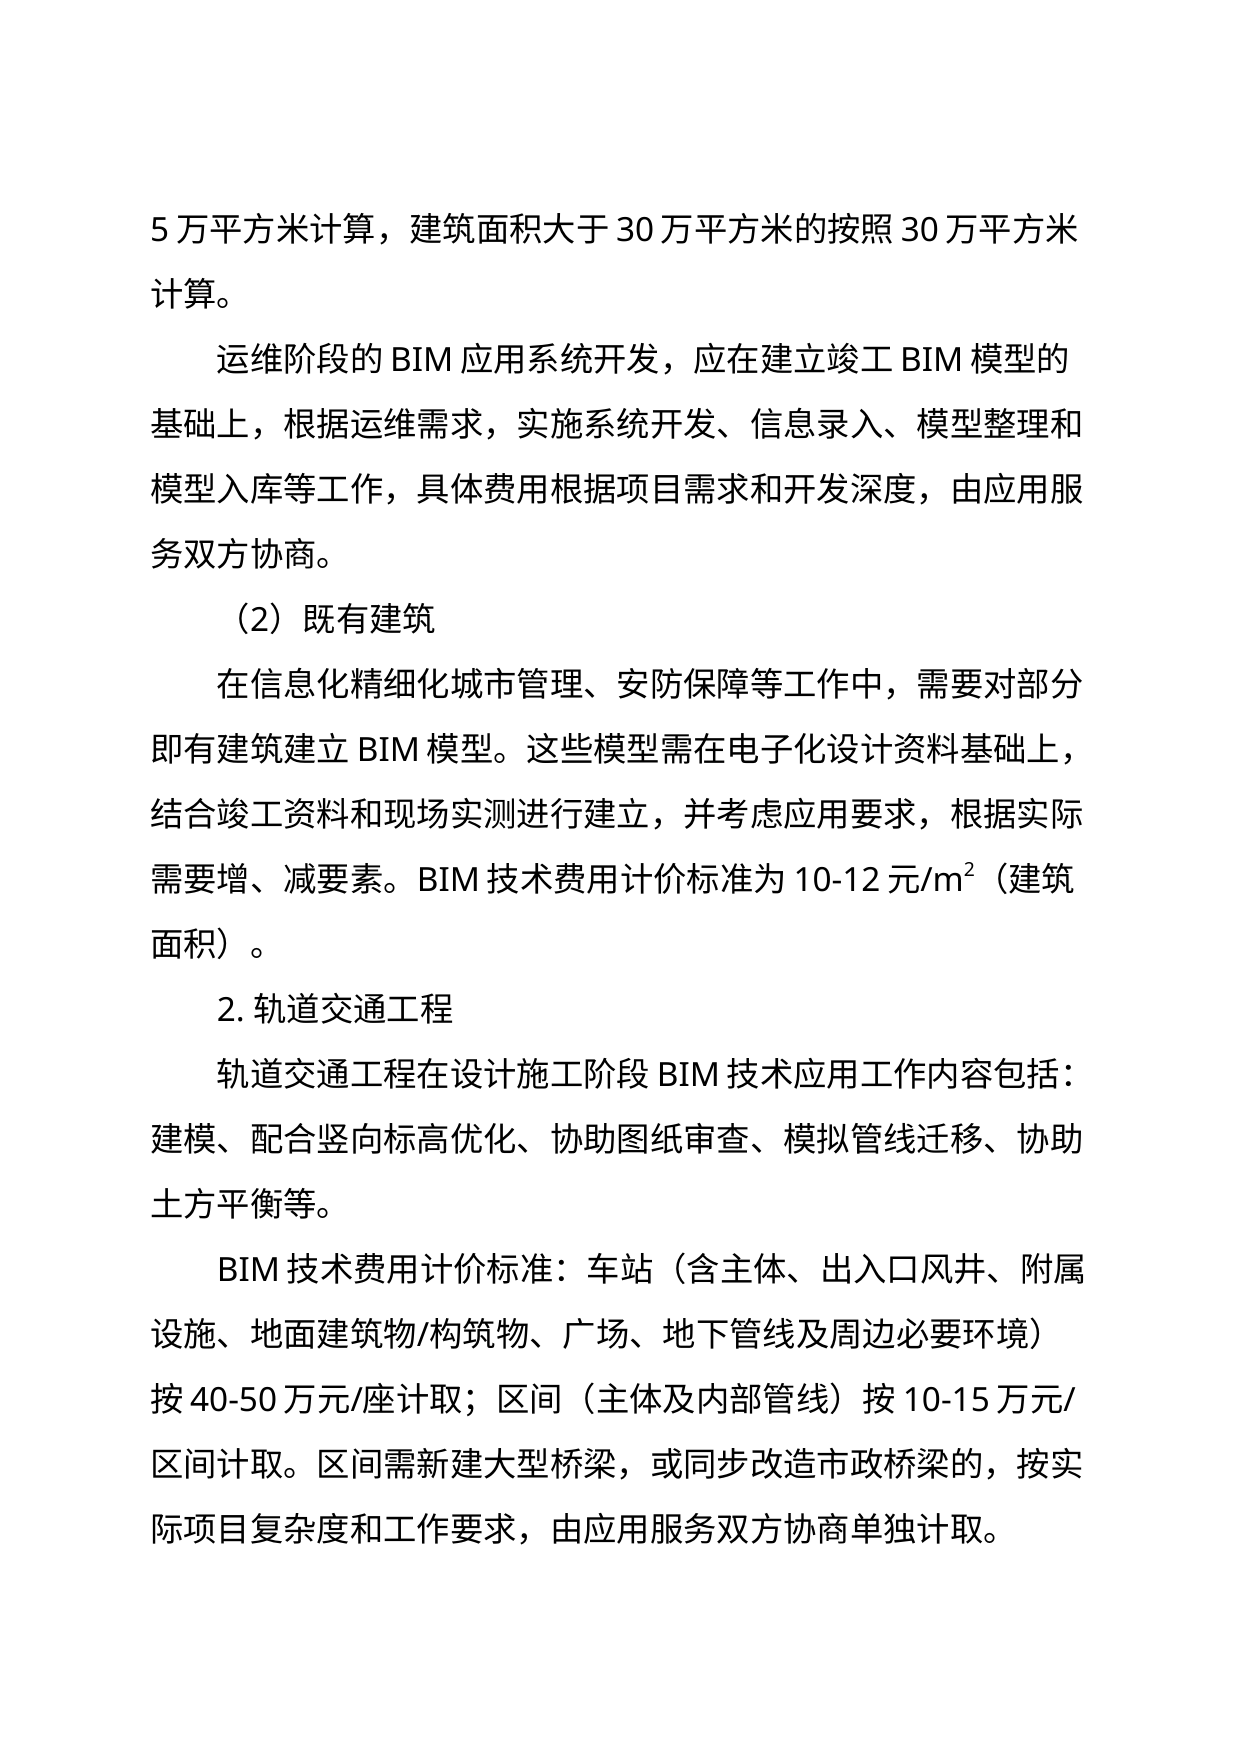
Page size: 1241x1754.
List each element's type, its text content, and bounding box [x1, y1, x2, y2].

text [150, 194, 1090, 324]
text 轨道交通工程在设计施工阶段BIM技术应用工作内容包括：建模、配合竖向标高优化、协助图纸审查、模拟管线迁移、协助土方平衡等。 [150, 1039, 1090, 1234]
text 运维阶段的BIM应用系统开发，应在建立竣工BIM模型的基础上，根据运维需求，实施系统开发、信息录入、模型整理和模型入库等工作，具体费用根据项目需求和开发深度，由应用服务双方协商。 [150, 324, 1090, 584]
text （2）既有建筑 [150, 584, 1090, 649]
text 2. 轨道交通工程 [150, 974, 1090, 1039]
text BIM技术费用计价标准：车站（含主体、出入口风井、附属设施、地面建筑物/构筑物、广场、地下管线及周边必要环境）按40-50万元/座计取；区间（主体及内部管线）按10-15万元/区间计取。区间需新建大型桥梁，或同步改造市政桥梁的，按实际项目复杂度和工作要求，由应用服务双方协商单独计取。 [150, 1234, 1090, 1559]
text 在信息化精细化城市管理、安防保障等工作中，需要对部分即有建筑建立BIM模型。这些模型需在电子化设计资料基础上，结合竣工资料和现场实测进行建立，并考虑应用要求，根据实际需要增、减要素。BIM技术费用计价标准为10-12元/m2（建筑面积）。 [150, 649, 1090, 974]
